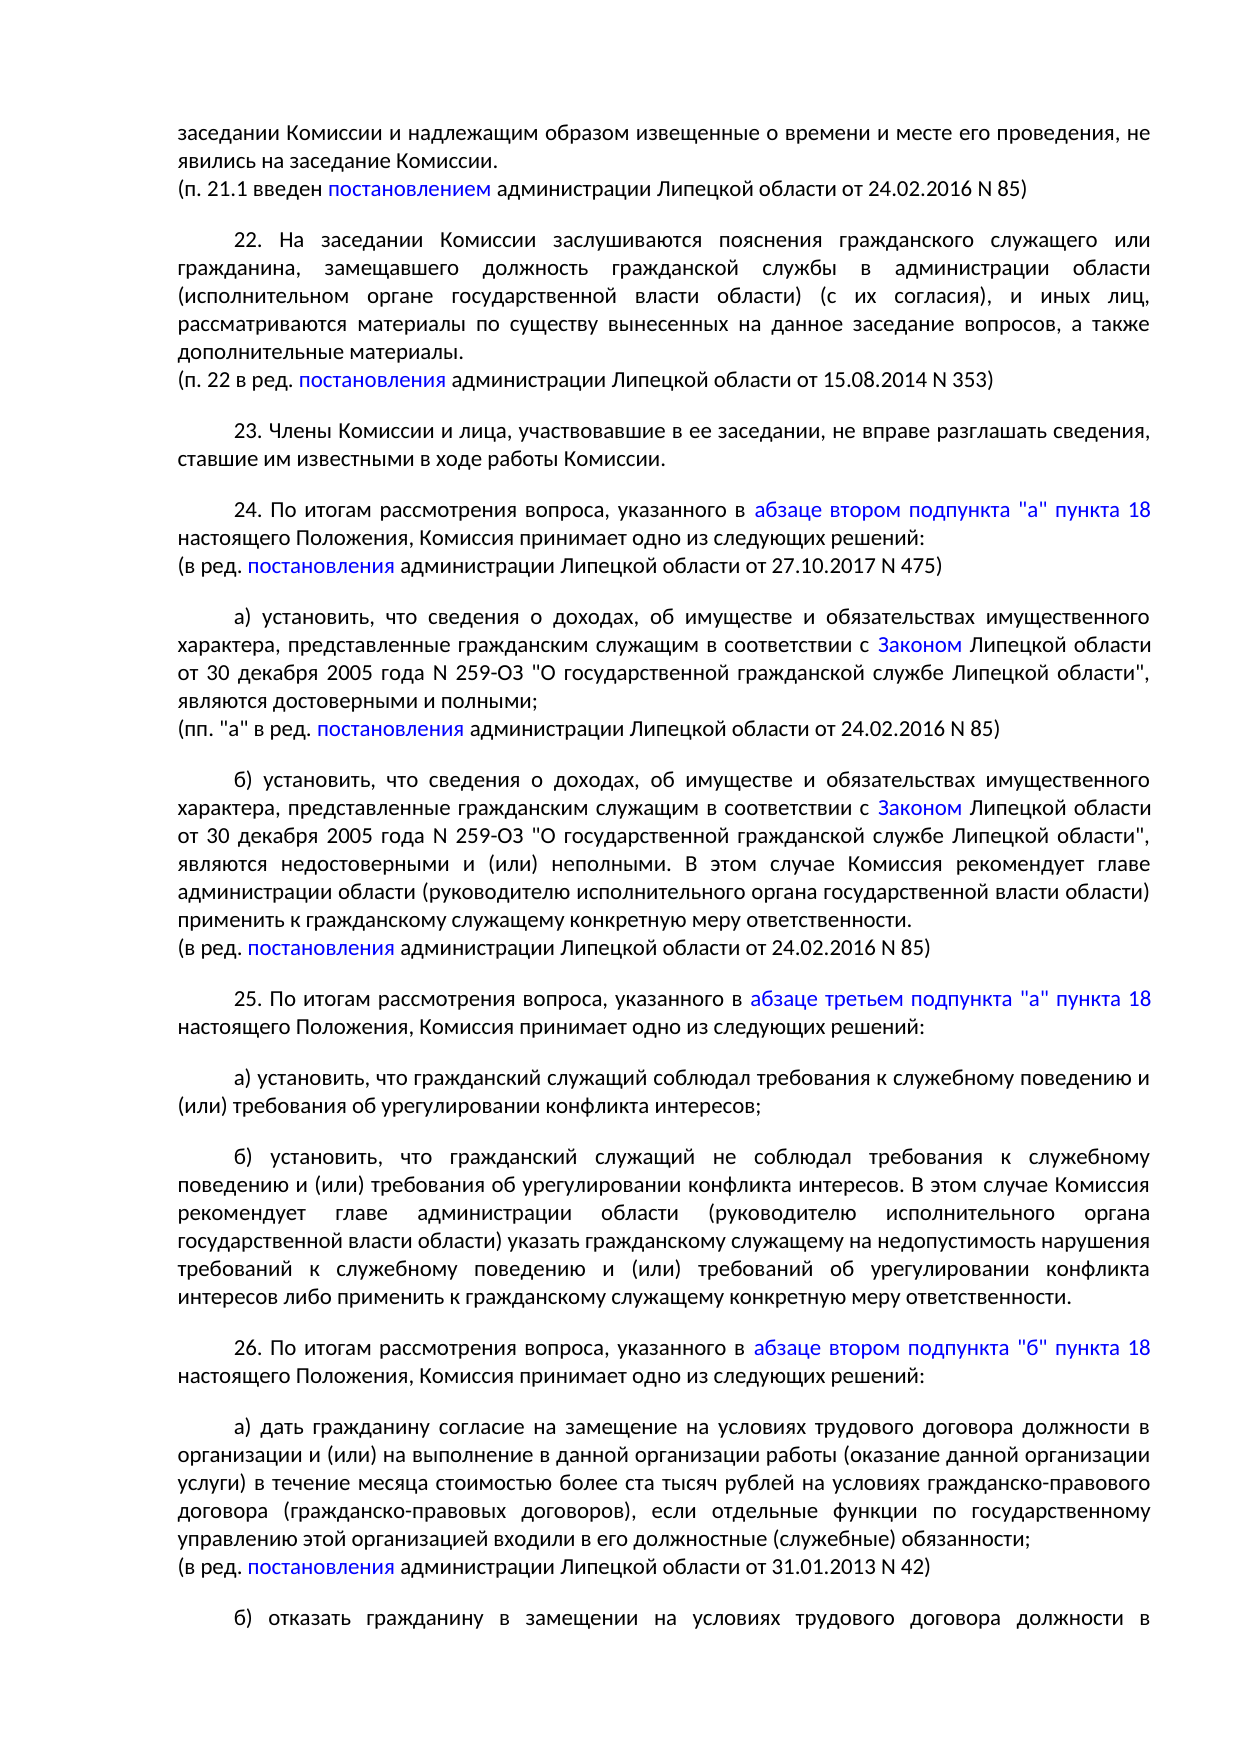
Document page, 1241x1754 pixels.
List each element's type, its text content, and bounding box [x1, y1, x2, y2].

text а) установить, что гражданский служащий соблюдал требования к служебному поведению и (или) требования об урегулировании конфликта интересов; [177, 1063, 1152, 1119]
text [177, 118, 1152, 174]
text (в ред. постановления администрации Липецкой области от 27.10.2017 N 475) [177, 551, 1152, 579]
text 23. Члены Комиссии и лица, участвовавшие в ее заседании, не вправе разглашать сведения, ставшие им известными в ходе работы Комиссии. [177, 416, 1152, 472]
text (в ред. постановления администрации Липецкой области от 24.02.2016 N 85) [177, 933, 1152, 961]
text а) дать гражданину согласие на замещение на условиях трудового договора должности в организации и (или) на выполнение в данной организации работы (оказание данной организации услуги) в течение месяца стоимостью более ста тысяч рублей на условиях гражданско-правового договора (гражданско-правовых договоров), если отдельные функции по государственному управлению этой организацией входили в его должностные (служебные) обязанности; [177, 1412, 1152, 1552]
text 22. На заседании Комиссии заслушиваются пояснения гражданского служащего или гражданина, замещавшего должность гражданской службы в администрации области (исполнительном органе государственной власти области) (с их согласия), и иных лиц, рассматриваются материалы по существу вынесенных на данное заседание вопросов, а также дополнительные материалы. [177, 225, 1152, 365]
text 24. По итогам рассмотрения вопроса, указанного в абзаце втором подпункта "а" пункта 18 настоящего Положения, Комиссия принимает одно из следующих решений: [177, 495, 1152, 551]
text (в ред. постановления администрации Липецкой области от 31.01.2013 N 42) [177, 1552, 1152, 1580]
text б) установить, что сведения о доходах, об имуществе и обязательствах имущественного характера, представленные гражданским служащим в соответствии с Законом Липецкой области от 30 декабря 2005 года N 259-ОЗ "О государственной гражданской службе Липецкой области", являются недостоверными и (или) неполными. В этом случае Комиссия рекомендует главе администрации области (руководителю исполнительного органа государственной власти области) применить к гражданскому служащему конкретную меру ответственности. [177, 765, 1152, 933]
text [177, 1603, 1152, 1631]
text (п. 22 в ред. постановления администрации Липецкой области от 15.08.2014 N 353) [177, 365, 1152, 393]
text б) установить, что гражданский служащий не соблюдал требования к служебному поведению и (или) требования об урегулировании конфликта интересов. В этом случае Комиссия рекомендует главе администрации области (руководителю исполнительного органа государственной власти области) указать гражданскому служащему на недопустимость нарушения требований к служебному поведению и (или) требований об урегулировании конфликта интересов либо применить к гражданскому служащему конкретную меру ответственности. [177, 1142, 1152, 1310]
text (п. 21.1 введен постановлением администрации Липецкой области от 24.02.2016 N 85) [177, 174, 1152, 202]
text а) установить, что сведения о доходах, об имуществе и обязательствах имущественного характера, представленные гражданским служащим в соответствии с Законом Липецкой области от 30 декабря 2005 года N 259-ОЗ "О государственной гражданской службе Липецкой области", являются достоверными и полными; [177, 602, 1152, 714]
text 25. По итогам рассмотрения вопроса, указанного в абзаце третьем подпункта "а" пункта 18 настоящего Положения, Комиссия принимает одно из следующих решений: [177, 984, 1152, 1040]
text (пп. "а" в ред. постановления администрации Липецкой области от 24.02.2016 N 85) [177, 714, 1152, 742]
text 26. По итогам рассмотрения вопроса, указанного в абзаце втором подпункта "б" пункта 18 настоящего Положения, Комиссия принимает одно из следующих решений: [177, 1333, 1152, 1389]
